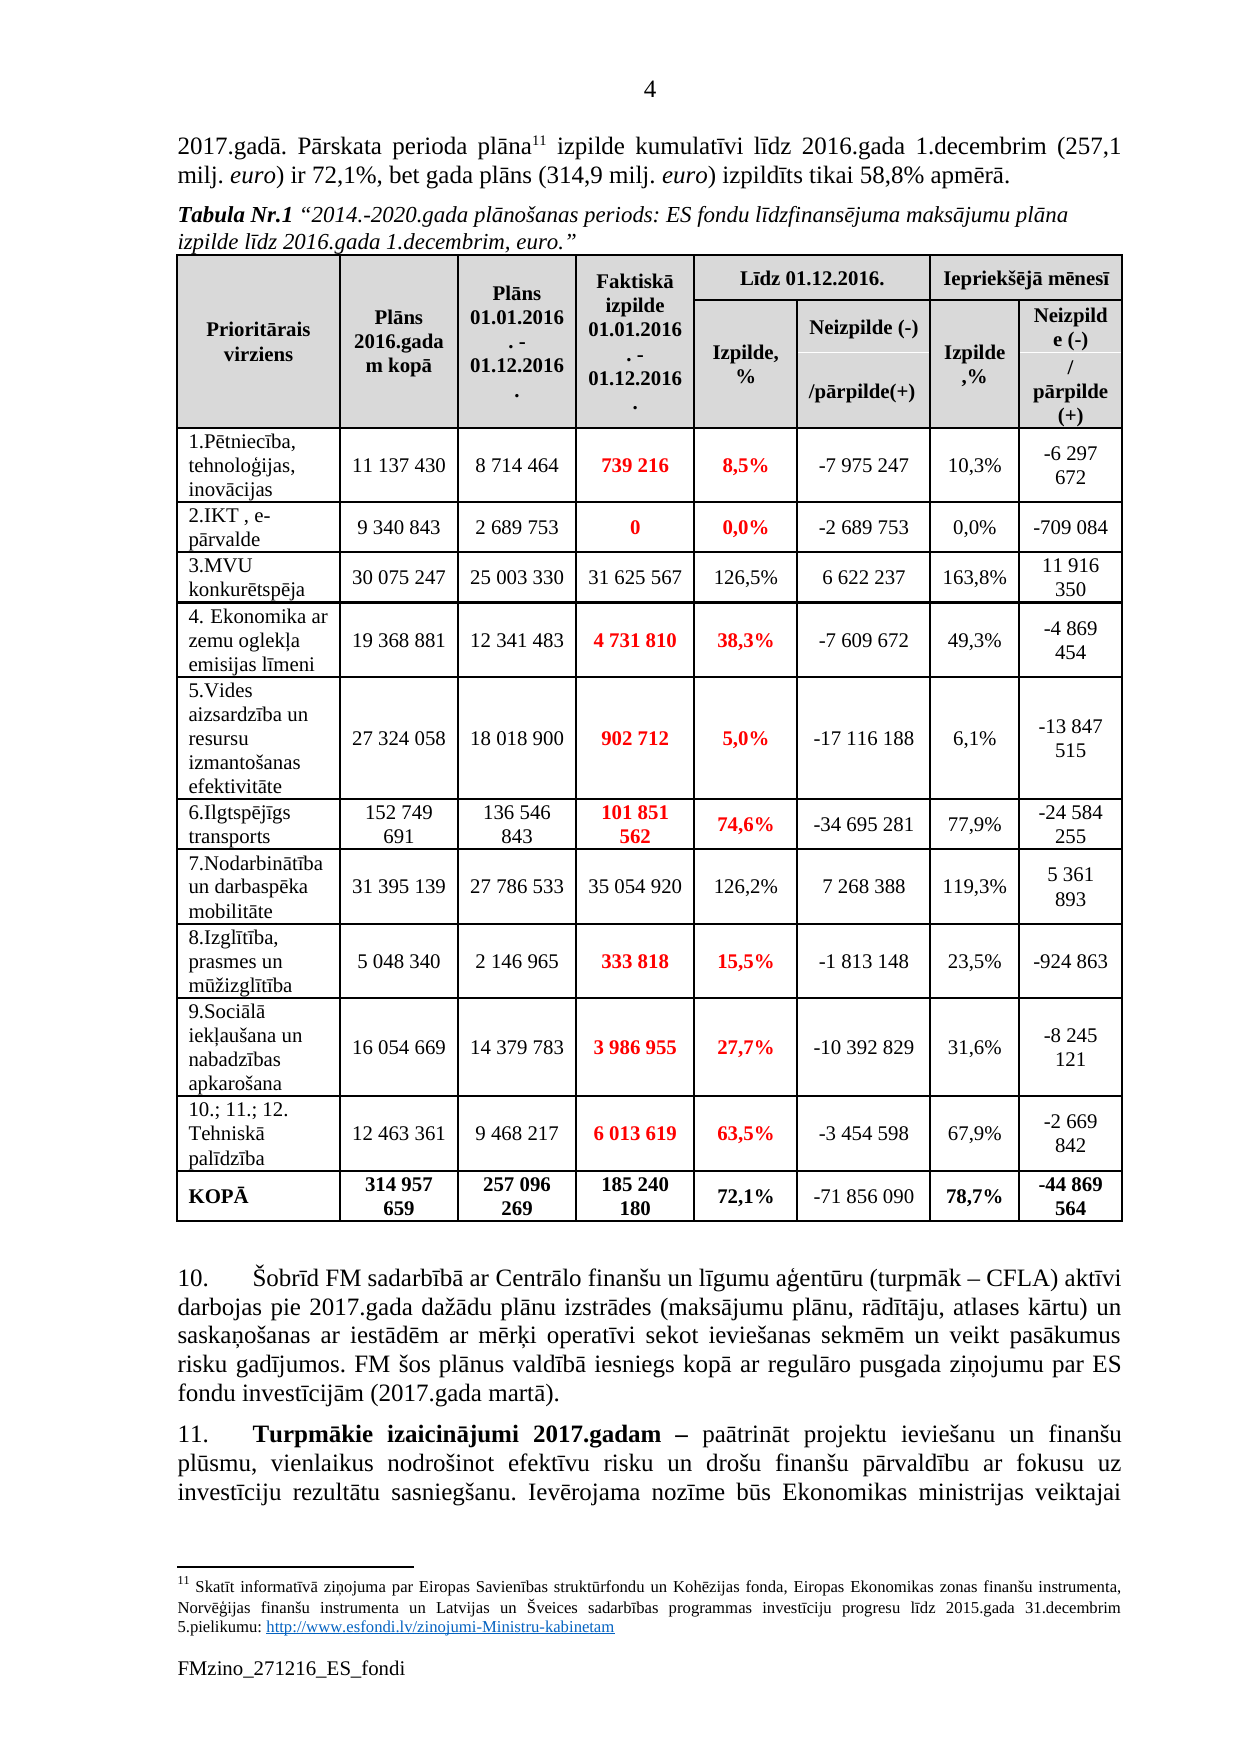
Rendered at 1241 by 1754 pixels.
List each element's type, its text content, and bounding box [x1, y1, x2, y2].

table_cell 23,5% [931, 925, 1018, 997]
table_cell 11 137 430 [341, 429, 457, 501]
table_cell 6 622 237 [798, 553, 929, 601]
table_cell 4 731 810 [577, 604, 693, 676]
table_cell 8 714 464 [459, 429, 575, 501]
table_cell -1 813 148 [798, 925, 929, 997]
table_cell 72,1% [695, 1172, 796, 1220]
table_cell -924 863 [1020, 925, 1121, 997]
table_cell 2 146 965 [459, 925, 575, 997]
table_cell 5.Vides aizsardzība un resursu izmantošanas efektivitāte [178, 678, 339, 798]
table_cell 8,5% [695, 429, 796, 501]
table_cell 27 324 058 [341, 678, 457, 798]
table_cell 7.Nodarbinātība un darbaspēka mobilitāte [178, 850, 339, 923]
table_cell 739 216 [577, 429, 693, 501]
table_cell 126,2% [695, 850, 796, 923]
table_cell 10,3% [931, 429, 1018, 501]
table_cell 5,0% [695, 678, 796, 798]
table_cell 7 268 388 [798, 850, 929, 923]
table_cell 16 054 669 [341, 999, 457, 1095]
table_header Līdz 01.12.2016. [695, 256, 929, 299]
table_cell 78,7% [931, 1172, 1018, 1220]
table_cell 27,7% [695, 999, 796, 1095]
table_cell 0,0% [931, 503, 1018, 551]
table_cell 126,5% [695, 553, 796, 601]
table_cell 19 368 881 [341, 604, 457, 676]
table_cell 101 851 562 [577, 800, 693, 848]
table_cell /pārpilde(+) [798, 353, 929, 427]
text Tabula Nr.1 “2014.-2020.gada plānošanas periods: ES fondu līdzfinansējuma maksājumu plāna izpilde līdz 2016.gada 1.decembrim, euro.” [177, 201, 1122, 254]
table_cell 25 003 330 [459, 553, 575, 601]
table_cell 11 916 350 [1020, 553, 1121, 601]
table_cell 185 240 180 [577, 1172, 693, 1220]
table_cell -10 392 829 [798, 999, 929, 1095]
table_cell -709 084 [1020, 503, 1121, 551]
table_cell -44 869 564 [1020, 1172, 1121, 1220]
table_cell 152 749 691 [341, 800, 457, 848]
table_cell 9 340 843 [341, 503, 457, 551]
table_cell Neizpilde (-) [798, 301, 929, 352]
table_cell -71 856 090 [798, 1172, 929, 1220]
table_cell -7 609 672 [798, 604, 929, 676]
table_cell 31 395 139 [341, 850, 457, 923]
table_cell 2 689 753 [459, 503, 575, 551]
table_cell 314 957 659 [341, 1172, 457, 1220]
table_cell 63,5% [695, 1097, 796, 1169]
table_cell 3.MVU konkurētspēja [178, 553, 339, 601]
table_header Plāns 2016.gadam kopā [341, 256, 457, 427]
table_cell 9.Sociālā iekļaušana un nabadzības apkarošana [178, 999, 339, 1095]
table_cell 6,1% [931, 678, 1018, 798]
table_cell Izpilde,% [931, 301, 1018, 427]
table_cell 9 468 217 [459, 1097, 575, 1169]
table_cell 77,9% [931, 800, 1018, 848]
table_cell 14 379 783 [459, 999, 575, 1095]
table_cell 5 048 340 [341, 925, 457, 997]
table_cell -6 297 672 [1020, 429, 1121, 501]
table_cell /pārpilde(+) [1020, 353, 1121, 427]
table_cell 333 818 [577, 925, 693, 997]
table_cell -34 695 281 [798, 800, 929, 848]
table_cell 0 [577, 503, 693, 551]
table_cell 0,0% [695, 503, 796, 551]
table_cell 119,3% [931, 850, 1018, 923]
table_cell 74,6% [695, 800, 796, 848]
list Šobrīd FM sadarbībā ar Centrālo finanšu un līgumu aģentūru (turpmāk – CFLA) aktīvi darbojas pie 2017.gada dažādu plānu izstrādes (maksājumu plānu, rādītāju, atlases kārtu) un saskaņošanas ar iestādēm ar mērķi operatīvi sekot ieviešanas sekmēm un veikt pasākumus risku gadījumos. FM šos plānus valdībā iesniegs kopā ar regulāro pusgada ziņojumu par ES fondu investīcijām (2017.gada martā). [177, 1263, 1122, 1407]
table_cell 5 361 893 [1020, 850, 1121, 923]
table_cell 2.IKT , e-pārvalde [178, 503, 339, 551]
table_header Iepriekšējā mēnesī [931, 256, 1121, 299]
table_cell 49,3% [931, 604, 1018, 676]
table_cell 18 018 900 [459, 678, 575, 798]
table_header Plāns 01.01.2016. - 01.12.2016. [459, 256, 575, 427]
table_cell 163,8% [931, 553, 1018, 601]
table_cell 12 463 361 [341, 1097, 457, 1169]
table_cell -4 869 454 [1020, 604, 1121, 676]
table_cell 257 096 269 [459, 1172, 575, 1220]
table_cell 67,9% [931, 1097, 1018, 1169]
table_cell 8.Izglītība, prasmes un mūžizglītība [178, 925, 339, 997]
table_cell 30 075 247 [341, 553, 457, 601]
table_cell 27 786 533 [459, 850, 575, 923]
table_cell -13 847 515 [1020, 678, 1121, 798]
table_cell 6.Ilgtspējīgs transports [178, 800, 339, 848]
table_cell -24 584 255 [1020, 800, 1121, 848]
table_cell 1.Pētniecība, tehnoloģijas, inovācijas [178, 429, 339, 501]
table_cell -3 454 598 [798, 1097, 929, 1169]
table_cell 10.; 11.; 12. Tehniskā palīdzība [178, 1097, 339, 1169]
table_cell -2 689 753 [798, 503, 929, 551]
table_cell 902 712 [577, 678, 693, 798]
table_cell 3 986 955 [577, 999, 693, 1095]
table_cell -7 975 247 [798, 429, 929, 501]
table_cell 31 625 567 [577, 553, 693, 601]
table_cell -17 116 188 [798, 678, 929, 798]
table_cell 6 013 619 [577, 1097, 693, 1169]
table_cell 38,3% [695, 604, 796, 676]
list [177, 1419, 1122, 1506]
table_cell 35 054 920 [577, 850, 693, 923]
table_cell KOPĀ [178, 1172, 339, 1220]
table_cell 12 341 483 [459, 604, 575, 676]
table_cell Izpilde,% [695, 301, 796, 427]
table_cell -2 669 842 [1020, 1097, 1121, 1169]
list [177, 131, 1122, 189]
table_cell 136 546 843 [459, 800, 575, 848]
table_cell Neizpilde (-) [1020, 301, 1121, 352]
table_header Faktiskā izpilde 01.01.2016. - 01.12.2016. [577, 256, 693, 427]
table_cell -8 245 121 [1020, 999, 1121, 1095]
table_cell 31,6% [931, 999, 1018, 1095]
table_header Prioritārais virziens [178, 256, 339, 427]
table_cell 4. Ekonomika ar zemu oglekļa emisijas līmeni [178, 604, 339, 676]
table_cell 15,5% [695, 925, 796, 997]
